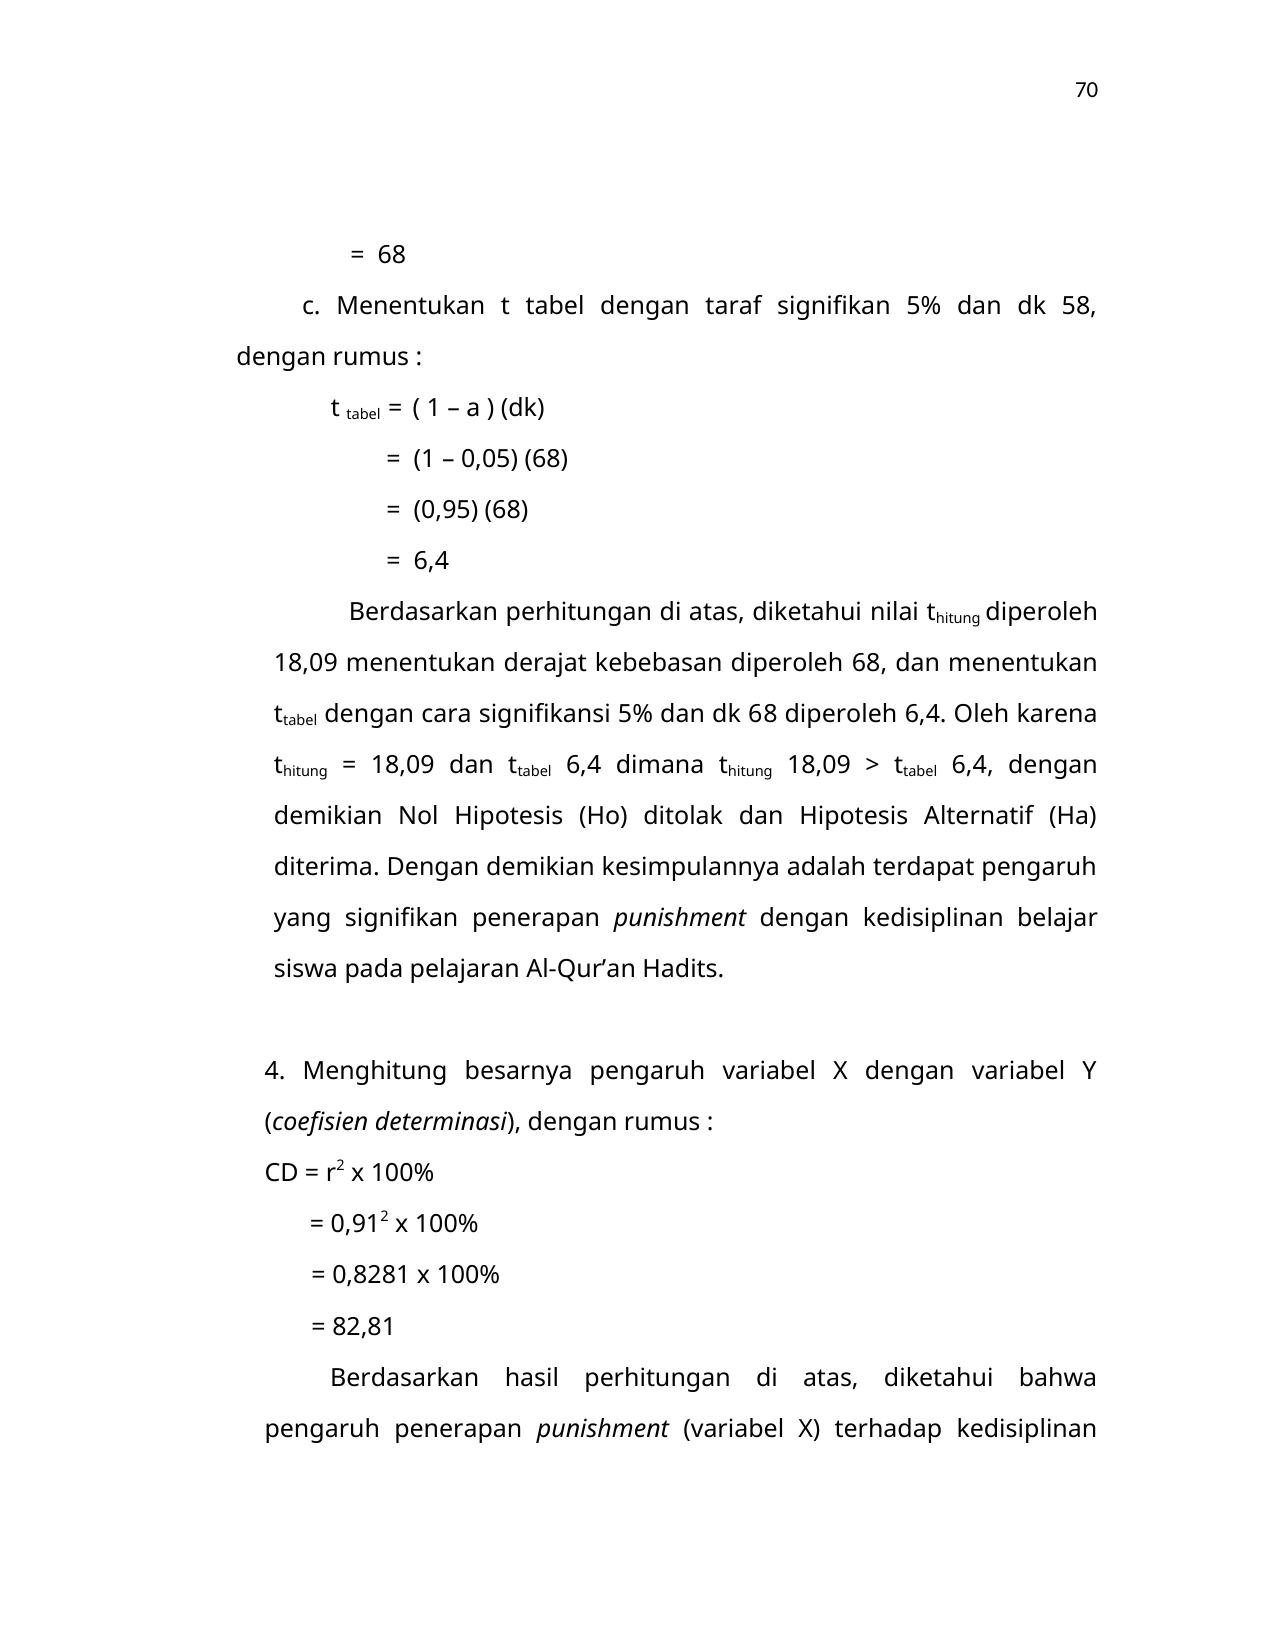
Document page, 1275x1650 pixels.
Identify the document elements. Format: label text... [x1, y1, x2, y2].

text = 6,4 [236, 542, 1098, 577]
text t tabel = ( 1 – a ) (dk) [236, 389, 1098, 423]
text = 0,912 x 100% [264, 1206, 1098, 1240]
text = 68 [236, 236, 1098, 270]
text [264, 1359, 1098, 1444]
text = 82,81 [264, 1308, 1098, 1342]
text 4. Menghitung besarnya pengaruh variabel X dengan variabel Y (coefisien determinasi), dengan rumus : [264, 1053, 1098, 1138]
text = (1 – 0,05) (68) [236, 440, 1098, 474]
text = (0,95) (68) [236, 491, 1098, 526]
text CD = r2 x 100% [264, 1155, 1098, 1189]
text Berdasarkan perhitungan di atas, diketahui nilai thitung diperoleh 18,09 menentukan derajat kebebasan diperoleh 68, dan menentukan ttabel dengan cara signifikansi 5% dan dk 68 diperoleh 6,4. Oleh karena thitung = 18,09 dan ttabel 6,4 dimana thitung 18,09 > ttabel 6,4, dengan demikian Nol Hipotesis (Ho) ditolak dan Hipotesis Alternatif (Ha) diterima. Dengan demikian kesimpulannya adalah terdapat pengaruh yang signifikan penerapan punishment dengan kedisiplinan belajar siswa pada pelajaran Al-Qur’an Hadits. [274, 593, 1098, 985]
text c. Menentukan t tabel dengan taraf signifikan 5% dan dk 58, dengan rumus : [236, 287, 1098, 372]
text = 0,8281 x 100% [264, 1257, 1098, 1291]
